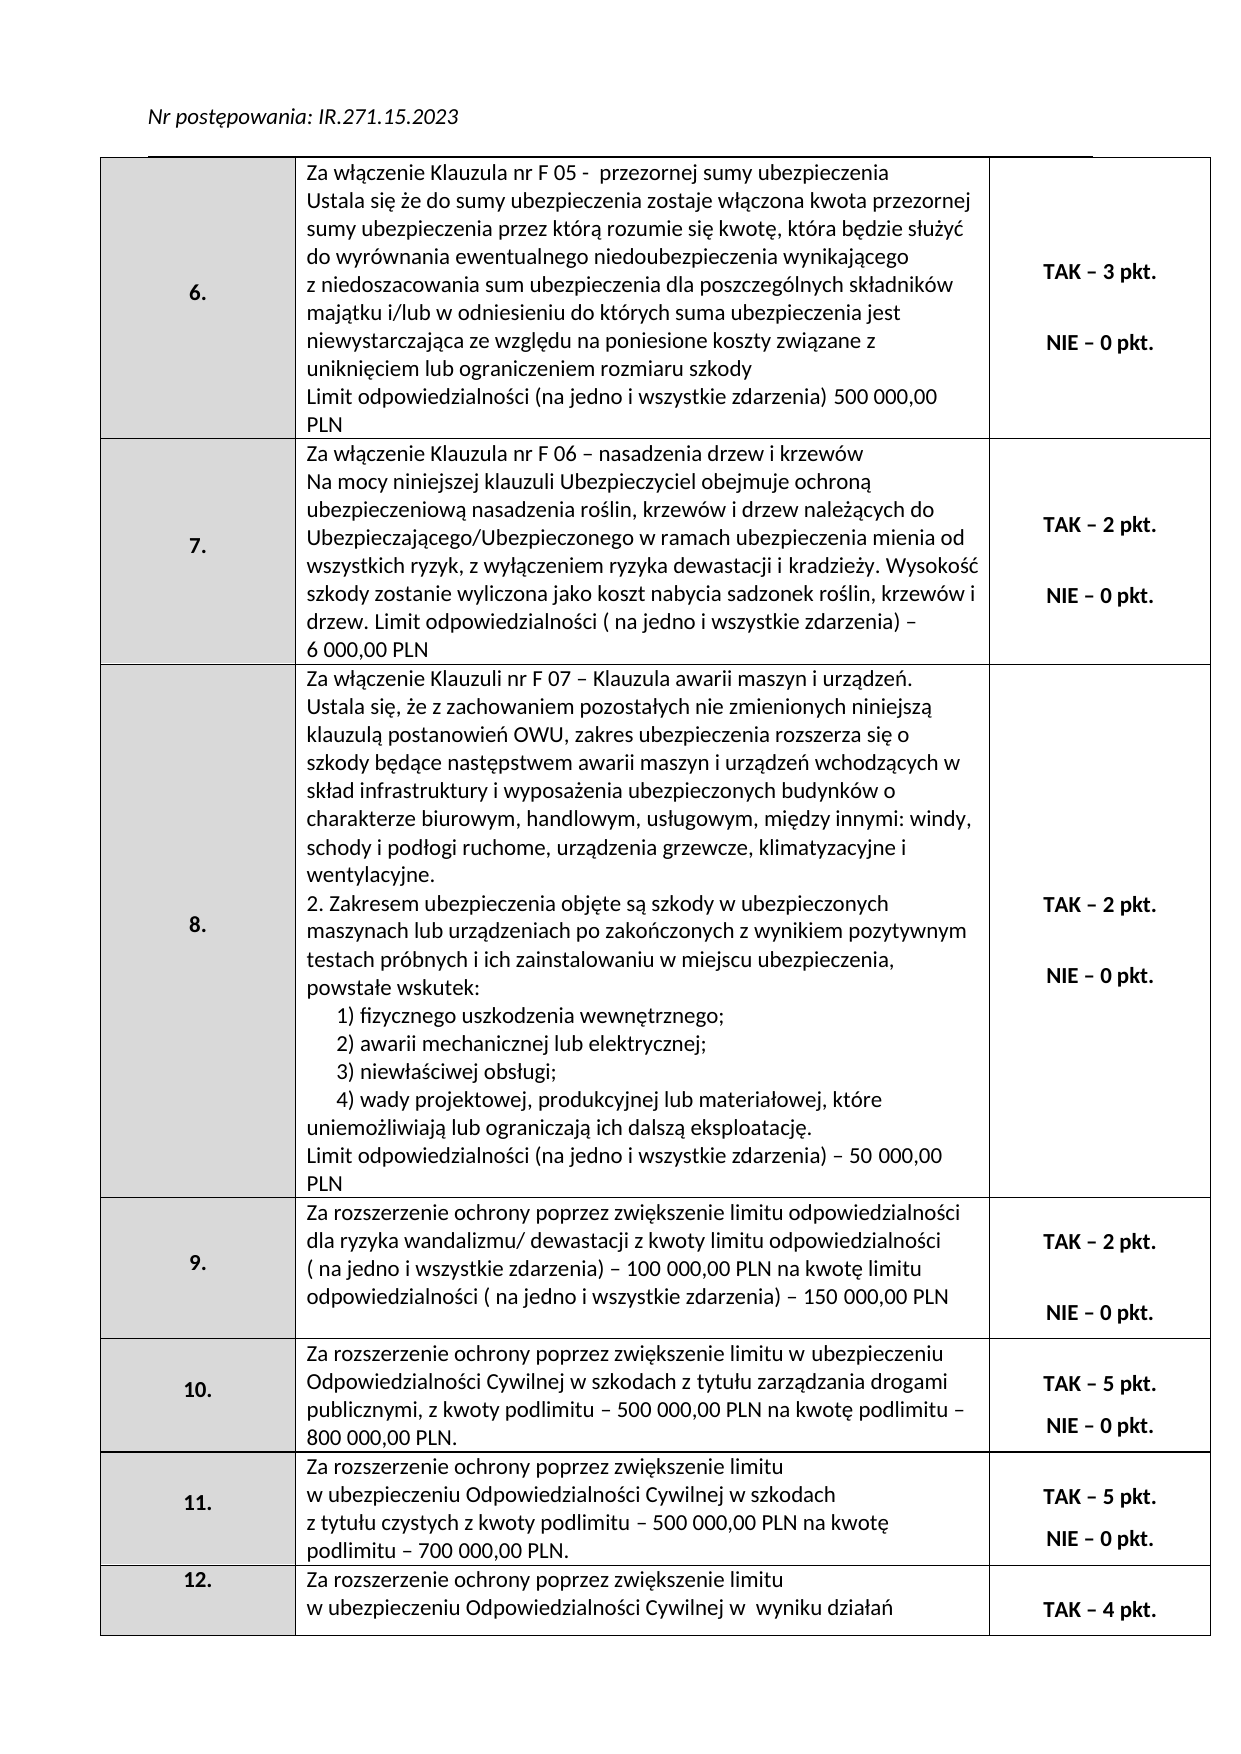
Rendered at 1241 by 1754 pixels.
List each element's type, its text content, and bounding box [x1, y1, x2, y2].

table_cell 10. [101, 1339, 295, 1451]
table_cell 8. [101, 665, 295, 1197]
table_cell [990, 1566, 1210, 1635]
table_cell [990, 158, 1210, 438]
table_cell Za włączenie Klauzula nr F 06 – nasadzenia drzew i krzewów Na mocy niniejszej klauzuli Ubezpieczyciel obejmuje ochroną ubezpieczeniową nasadzenia roślin, krzewów i drzew należących do Ubezpieczającego/Ubezpieczonego w ramach ubezpieczenia mienia od wszystkich ryzyk, z wyłączeniem ryzyka dewastacji i kradzieży. Wysokość szkody zostanie wyliczona jako koszt nabycia sadzonek roślin, krzewów i drzew. Limit odpowiedzialności ( na jedno i wszystkie zdarzenia) – 6 000,00 PLN [296, 439, 989, 663]
table_cell Za rozszerzenie ochrony poprzez zwiększenie limitu w ubezpieczeniu Odpowiedzialności Cywilnej w szkodach z tytułu zarządzania drogami publicznymi, z kwoty podlimitu – 500 000,00 PLN na kwotę podlimitu –800 000,00 PLN. [296, 1339, 989, 1451]
table_cell Za włączenie Klauzuli nr F 07 – Klauzula awarii maszyn i urządzeń. Ustala się, że z zachowaniem pozostałych nie zmienionych niniejszą klauzulą postanowień OWU, zakres ubezpieczenia rozszerza się o szkody będące następstwem awarii maszyn i urządzeń wchodzących w skład infrastruktury i wyposażenia ubezpieczonych budynków o charakterze biurowym, handlowym, usługowym, między innymi: windy, schody i podłogi ruchome, urządzenia grzewcze, klimatyzacyjne i wentylacyjne. 2. Zakresem ubezpieczenia objęte są szkody w ubezpieczonych maszynach lub urządzeniach po zakończonych z wynikiem pozytywnym testach próbnych i ich zainstalowaniu w miejscu ubezpieczenia, powstałe wskutek: 1) fizycznego uszkodzenia wewnętrznego; 2) awarii mechanicznej lub elektrycznej; 3) niewłaściwej obsługi; 4) wady projektowej, produkcyjnej lub materiałowej, które uniemożliwiają lub ograniczają ich dalszą eksploatację. Limit odpowiedzialności (na jedno i wszystkie zdarzenia) – 50 000,00 PLN [296, 665, 989, 1197]
table_cell Za rozszerzenie ochrony poprzez zwiększenie limitu odpowiedzialności dla ryzyka wandalizmu/ dewastacji z kwoty limitu odpowiedzialności ( na jedno i wszystkie zdarzenia) – 100 000,00 PLN na kwotę limitu odpowiedzialności ( na jedno i wszystkie zdarzenia) – 150 000,00 PLN [296, 1198, 989, 1338]
table_cell 12. [101, 1566, 295, 1635]
table_cell TAK – 5 pkt. NIE – 0 pkt. [990, 1339, 1210, 1451]
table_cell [296, 1566, 989, 1635]
table_cell Za włączenie Klauzula nr F 05 - przezornej sumy ubezpieczenia Ustala się że do sumy ubezpieczenia zostaje włączona kwota przezornej sumy ubezpieczenia przez którą rozumie się kwotę, która będzie służyć do wyrównania ewentualnego niedoubezpieczenia wynikającego z niedoszacowania sum ubezpieczenia dla poszczególnych składników majątku i/lub w odniesieniu do których suma ubezpieczenia jest niewystarczająca ze względu na poniesione koszty związane z uniknięciem lub ograniczeniem rozmiaru szkody Limit odpowiedzialności (na jedno i wszystkie zdarzenia) 500 000,00 PLN [296, 158, 989, 438]
table_cell TAK – 2 pkt. NIE – 0 pkt. [990, 439, 1210, 663]
table_cell TAK – 2 pkt. NIE – 0 pkt. [990, 1198, 1210, 1338]
table_cell Za rozszerzenie ochrony poprzez zwiększenie limitu w ubezpieczeniu Odpowiedzialności Cywilnej w szkodach z tytułu czystych z kwoty podlimitu – 500 000,00 PLN na kwotę podlimitu – 700 000,00 PLN. [296, 1453, 989, 1564]
table_cell 7. [101, 439, 295, 663]
table_cell 9. [101, 1198, 295, 1338]
table_cell 6. [101, 158, 295, 438]
table_cell TAK – 5 pkt. NIE – 0 pkt. [990, 1453, 1210, 1564]
table_cell 11. [101, 1453, 295, 1564]
table_cell TAK – 2 pkt. NIE – 0 pkt. [990, 665, 1210, 1197]
